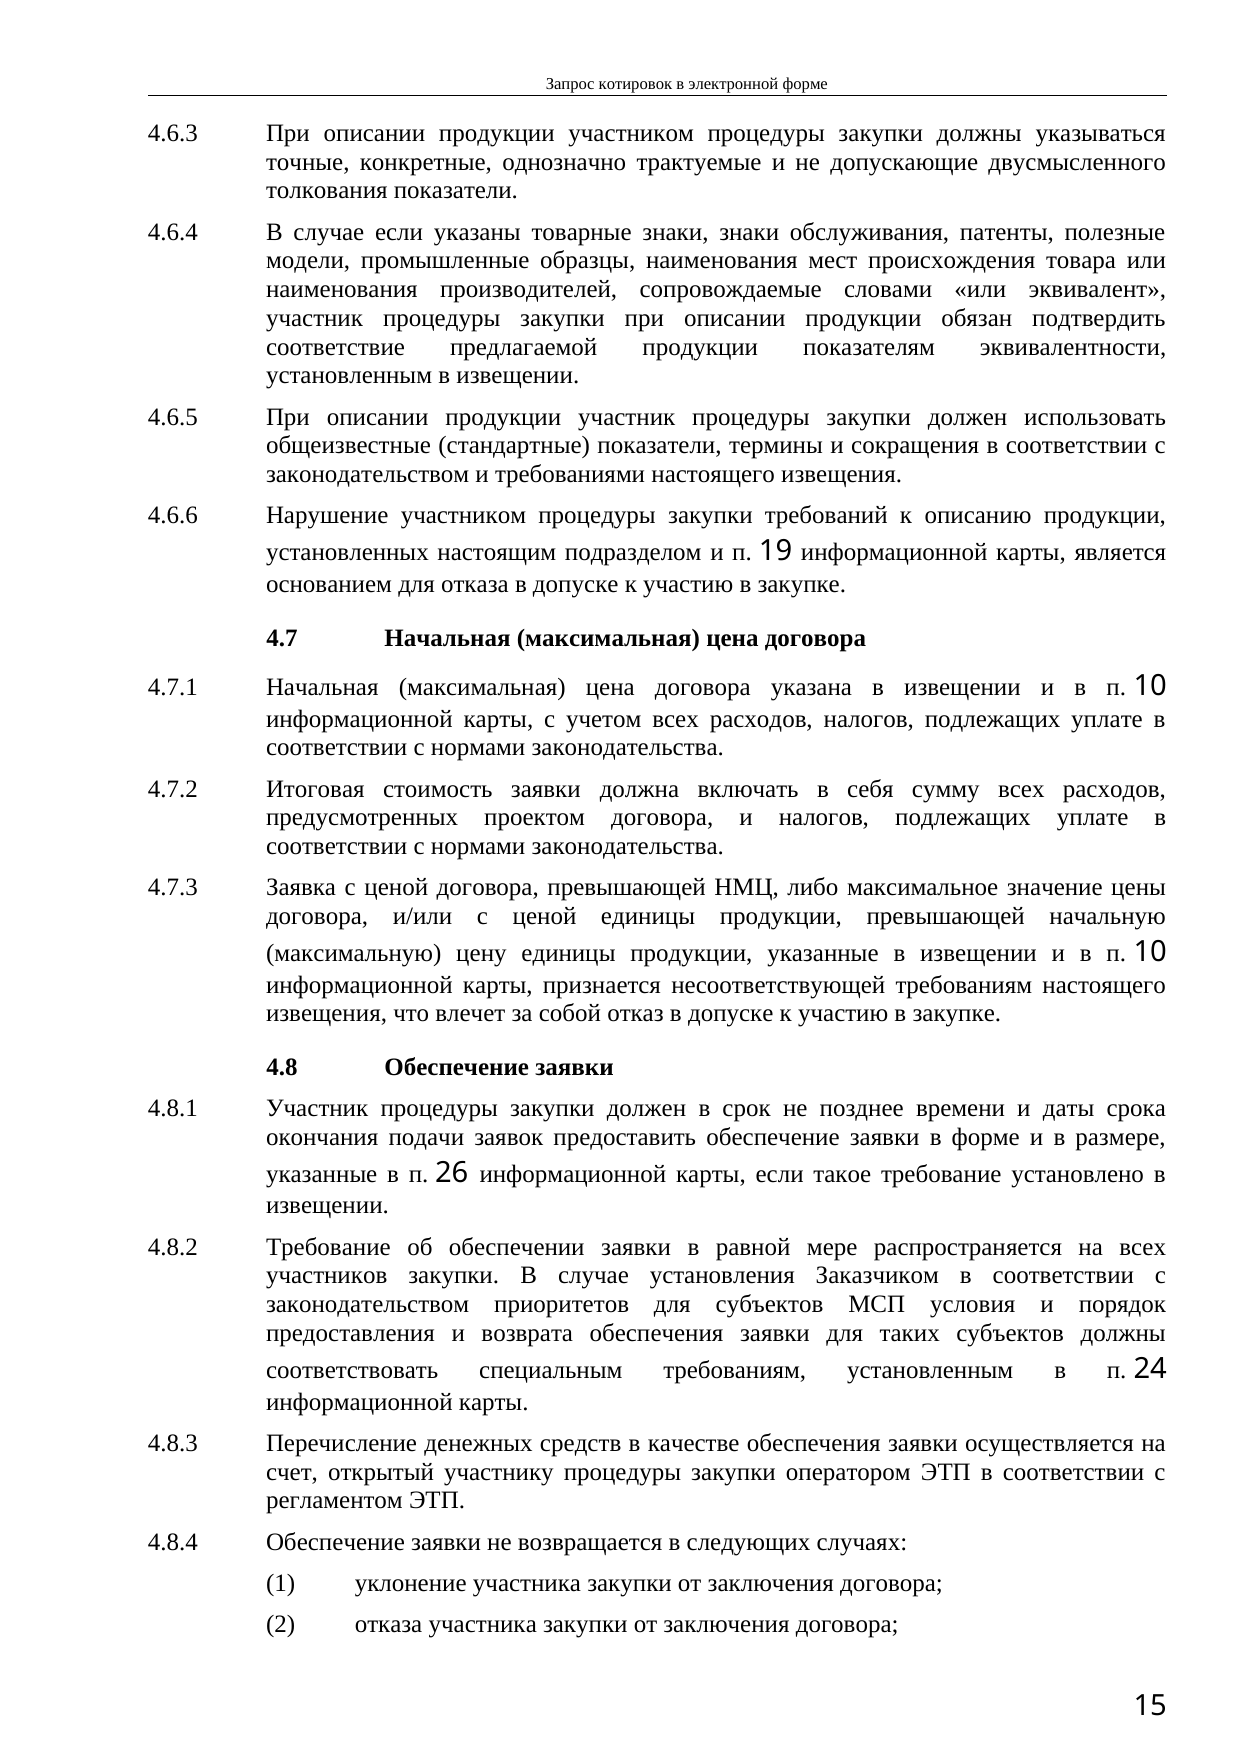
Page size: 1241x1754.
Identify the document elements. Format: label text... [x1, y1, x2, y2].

text Итоговая стоимость заявки должна включать в себя сумму всех расходов, предусмотренных проектом договора, и налогов, подлежащих уплате в соответствии с нормами законодательства. [148, 774, 1167, 860]
list уклонение участника закупки от заключения договора; [266, 1568, 1167, 1597]
text При описании продукции участник процедуры закупки должен использовать общеизвестные (стандартные) показатели, термины и сокращения в соответствии с законодательством и требованиями настоящего извещения. [148, 402, 1167, 488]
text Требование об обеспечении заявки в равной мере распространяется на всех участников закупки. В случае установления Заказчиком в соответствии с законодательством приоритетов для субъектов МСП условия и порядок предоставления и возврата обеспечения заявки для таких субъектов должны соответствовать специальным требованиям, установленным в п. 18 информационной карты. [148, 1232, 1167, 1415]
text Начальная (максимальная) цена договора [266, 623, 1167, 652]
text При описании продукции участником процедуры закупки должны указываться точные, конкретные, однозначно трактуемые и не допускающие двусмысленного толкования показатели. [148, 118, 1167, 204]
text Нарушение участником процедуры закупки требований к описанию продукции, установленных настоящим подразделом и п. 13 информационной карты, является основанием для отказа в допуске к участию в закупке. [148, 501, 1167, 598]
text Заявка с ценой договора, превышающей НМЦ, либо максимальное значение цены договора, и/или с ценой единицы продукции, превышающей начальную (максимальную) цену единицы продукции, указанные в извещении и в п. 10 информационной карты, признается несоответствующей требованиям настоящего извещения, что влечет за собой отказ в допуске к участию в закупке. [148, 872, 1167, 1027]
text В случае если указаны товарные знаки, знаки обслуживания, патенты, полезные модели, промышленные образцы, наименования мест происхождения товара или наименования производителей, сопровождаемые словами «или эквивалент», участник процедуры закупки при описании продукции обязан подтвердить соответствие предлагаемой продукции показателям эквивалентности, установленным в извещении. [148, 217, 1167, 389]
text Начальная (максимальная) цена договора указана в извещении и в п. 10 информационной карты, с учетом всех расходов, налогов, подлежащих уплате в соответствии с нормами законодательства. [148, 664, 1167, 761]
text Обеспечение заявки [266, 1052, 1167, 1081]
text Участник процедуры закупки должен в срок не позднее времени и даты срока окончания подачи заявок предоставить обеспечение заявки в форме и в размере, указанные в п. 20 информационной карты, если такое требование установлено в извещении. [148, 1093, 1167, 1219]
text Обеспечение заявки не возвращается в следующих случаях: [148, 1527, 1167, 1555]
list отказа участника закупки от заключения договора; [266, 1609, 1167, 1638]
text Перечисление денежных средств в качестве обеспечения заявки осуществляется на счет, открытый участнику процедуры закупки оператором ЭТП в соответствии с регламентом ЭТП. [148, 1428, 1167, 1514]
